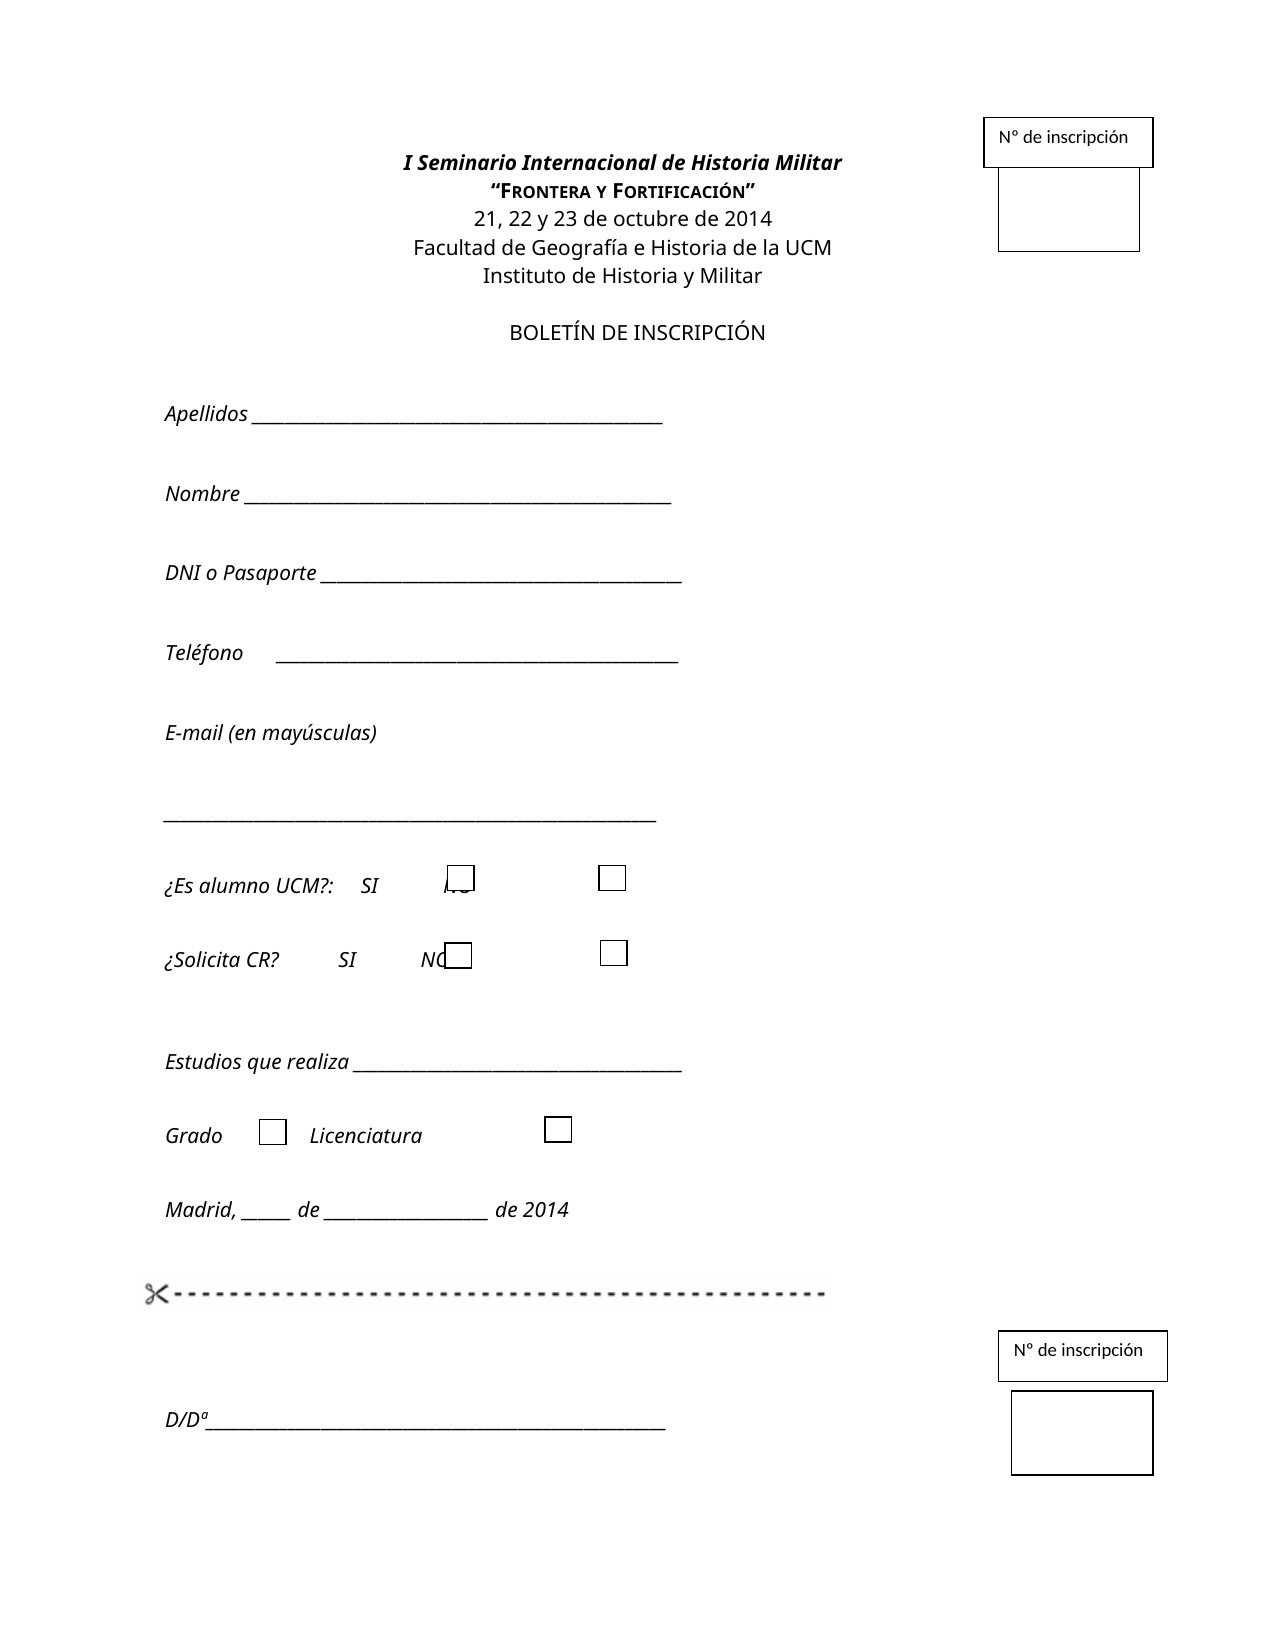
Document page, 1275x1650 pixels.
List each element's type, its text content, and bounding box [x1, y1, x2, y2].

text ¿Es alumno UCM?: SI NO [165, 875, 1098, 898]
text Madrid, ______ de ____________________ de 2014 [165, 1199, 1098, 1222]
text Estudios que realiza ________________________________________ [165, 1051, 1098, 1074]
text D/Dª________________________________________________________ [165, 1409, 1011, 1432]
text E-mail (en mayúsculas) [165, 722, 1098, 744]
text Instituto de Historia y Militar [148, 261, 1098, 290]
text Nombre ____________________________________________________ [165, 483, 1098, 506]
text Teléfono _________________________________________________ [165, 642, 1098, 665]
text BOLETÍN DE INSCRIPCIÓN [177, 318, 1098, 347]
text ____________________________________________________________ [165, 801, 1098, 824]
text “Frontera y Fortificación” [148, 176, 998, 204]
picture [139, 1275, 831, 1312]
text ¿Solicita CR? SI NO [165, 949, 1098, 972]
text Apellidos __________________________________________________ [165, 403, 1098, 426]
text I Seminario Internacional de Historia Militar [148, 148, 998, 176]
text Grado Licenciatura [165, 1125, 1098, 1148]
text 21, 22 y 23 de octubre de 2014 [148, 204, 998, 233]
text DNI o Pasaporte ____________________________________________ [165, 563, 1098, 585]
text Facultad de Geografía e Historia de la UCM [148, 233, 1098, 261]
